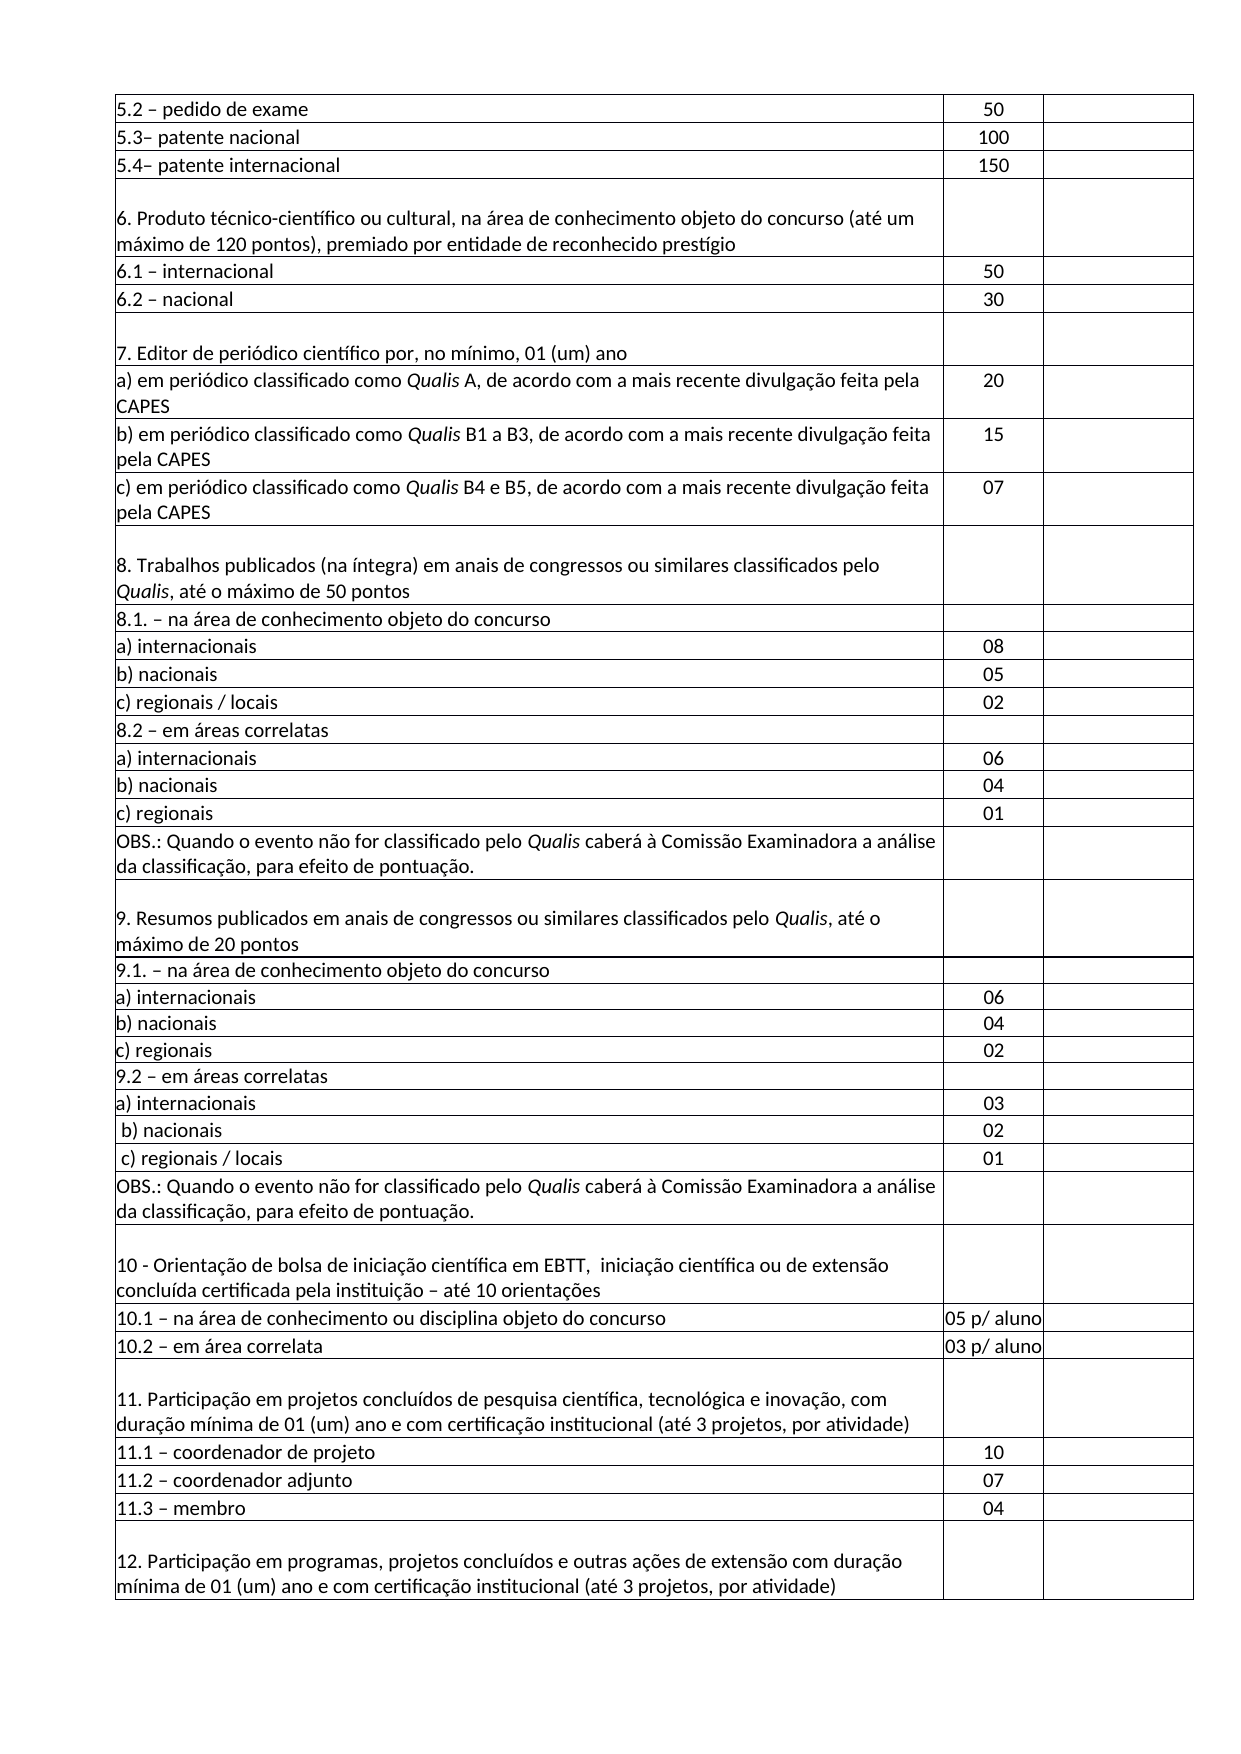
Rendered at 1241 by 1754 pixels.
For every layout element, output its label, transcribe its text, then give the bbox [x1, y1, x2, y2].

table_cell 05 p/ aluno [944, 1304, 1043, 1331]
table_cell [1044, 1063, 1193, 1089]
table_cell [1044, 419, 1193, 472]
table_cell [944, 526, 1043, 603]
table_cell [1044, 1466, 1193, 1493]
table_cell [1044, 179, 1193, 256]
table_cell 30 [944, 285, 1043, 312]
table_cell 8.1. – na área de conhecimento objeto do concurso [116, 605, 943, 631]
table_cell b) nacionais [116, 1010, 943, 1036]
table_cell [944, 1172, 1043, 1224]
table_cell a) internacionais [116, 744, 943, 770]
table_cell 7. Editor de periódico científico por, no mínimo, 01 (um) ano [116, 313, 943, 365]
table_cell b) nacionais [116, 1116, 943, 1143]
table_cell 03 [944, 1090, 1043, 1115]
table_cell [944, 1225, 1043, 1303]
table_cell [1044, 799, 1193, 826]
table_cell [944, 605, 1043, 631]
table_cell [1044, 526, 1193, 603]
table_cell 03 p/ aluno [944, 1332, 1043, 1358]
table_cell [1044, 984, 1193, 1009]
table_cell [1044, 660, 1193, 687]
table_cell 02 [944, 688, 1043, 715]
table_cell 06 [944, 744, 1043, 770]
table_cell [944, 1359, 1043, 1437]
table_cell 6.2 – nacional [116, 285, 943, 312]
table_cell [1044, 880, 1193, 956]
table_cell b) nacionais [116, 771, 943, 798]
table_cell 20 [944, 366, 1043, 418]
table_cell 10 [944, 1438, 1043, 1465]
table_cell [1044, 1172, 1193, 1224]
table_cell [944, 313, 1043, 365]
table_cell 01 [944, 799, 1043, 826]
table_cell 6. Produto técnico-científico ou cultural, na área de conhecimento objeto do concurso (até um máximo de 120 pontos), premiado por entidade de reconhecido prestígio [116, 179, 943, 256]
table_cell [944, 1521, 1043, 1599]
table_cell [944, 827, 1043, 879]
table_cell 8.2 – em áreas correlatas [116, 716, 943, 742]
table_cell a) internacionais [116, 984, 943, 1009]
table_cell [1044, 1304, 1193, 1331]
table_cell a) internacionais [116, 1090, 943, 1115]
table_cell [944, 179, 1043, 256]
table_cell 9.2 – em áreas correlatas [116, 1063, 943, 1089]
table_cell 02 [944, 1116, 1043, 1143]
table_cell b) em periódico classificado como Qualis B1 a B3, de acordo com a mais recente divulgação feita pela CAPES [116, 419, 943, 472]
table_cell [1044, 473, 1193, 525]
table_cell 11.1 – coordenador de projeto [116, 1438, 943, 1465]
table_cell 5.2 – pedido de exame [116, 95, 943, 122]
table_cell [1044, 632, 1193, 659]
table_cell 100 [944, 123, 1043, 150]
table_cell 06 [944, 984, 1043, 1009]
table_cell [944, 880, 1043, 956]
table_cell [1044, 1494, 1193, 1520]
table_cell 04 [944, 771, 1043, 798]
table_cell 04 [944, 1494, 1043, 1520]
table_cell [1044, 1359, 1193, 1437]
table_cell b) nacionais [116, 660, 943, 687]
table_cell [1044, 1225, 1193, 1303]
table_cell 02 [944, 1037, 1043, 1062]
table_cell [1044, 151, 1193, 178]
table_cell 07 [944, 1466, 1043, 1493]
table_cell OBS.: Quando o evento não for classificado pelo Qualis caberá à Comissão Examinadora a análise da classificação, para efeito de pontuação. [116, 827, 943, 879]
table_cell [1044, 605, 1193, 631]
table_cell 10.2 – em área correlata [116, 1332, 943, 1358]
table_cell 12. Participação em programas, projetos concluídos e outras ações de extensão com duração mínima de 01 (um) ano e com certificação institucional (até 3 projetos, por atividade) [116, 1521, 943, 1599]
table_cell 5.4– patente internacional [116, 151, 943, 178]
table_cell 11.3 – membro [116, 1494, 943, 1520]
table_cell 5.3– patente nacional [116, 123, 943, 150]
table_cell c) regionais [116, 799, 943, 826]
table_cell c) regionais / locais [116, 1144, 943, 1171]
table_cell [944, 716, 1043, 742]
table_cell [1044, 1010, 1193, 1036]
table_cell 6.1 – internacional [116, 257, 943, 284]
table_cell [1044, 771, 1193, 798]
table_cell c) regionais [116, 1037, 943, 1062]
table_cell 9.1. – na área de conhecimento objeto do concurso [116, 958, 943, 983]
table_cell 11.2 – coordenador adjunto [116, 1466, 943, 1493]
table_cell c) em periódico classificado como Qualis B4 e B5, de acordo com a mais recente divulgação feita pela CAPES [116, 473, 943, 525]
table_cell 11. Participação em projetos concluídos de pesquisa científica, tecnológica e inovação, com duração mínima de 01 (um) ano e com certificação institucional (até 3 projetos, por atividade) [116, 1359, 943, 1437]
table_cell 50 [944, 257, 1043, 284]
table_cell 08 [944, 632, 1043, 659]
table_cell 04 [944, 1010, 1043, 1036]
table_cell [1044, 1037, 1193, 1062]
table_cell c) regionais / locais [116, 688, 943, 715]
table_cell [1044, 958, 1193, 983]
table_cell [1044, 688, 1193, 715]
table_cell 150 [944, 151, 1043, 178]
table_cell [1044, 1090, 1193, 1115]
table_cell 07 [944, 473, 1043, 525]
table_cell [1044, 313, 1193, 365]
table_cell [1044, 366, 1193, 418]
table_cell [944, 1063, 1043, 1089]
table_cell 8. Trabalhos publicados (na íntegra) em anais de congressos ou similares classificados pelo Qualis, até o máximo de 50 pontos [116, 526, 943, 603]
table_cell [1044, 716, 1193, 742]
table_cell a) internacionais [116, 632, 943, 659]
table_cell [1044, 123, 1193, 150]
table_cell 10 - Orientação de bolsa de iniciação científica em EBTT, iniciação científica ou de extensão concluída certificada pela instituição – até 10 orientações [116, 1225, 943, 1303]
table_cell 01 [944, 1144, 1043, 1171]
table_cell [1044, 1332, 1193, 1358]
table_cell 15 [944, 419, 1043, 472]
table_cell a) em periódico classificado como Qualis A, de acordo com a mais recente divulgação feita pela CAPES [116, 366, 943, 418]
table_cell [1044, 1116, 1193, 1143]
table_cell [1044, 285, 1193, 312]
table_cell [1044, 1438, 1193, 1465]
table_cell OBS.: Quando o evento não for classificado pelo Qualis caberá à Comissão Examinadora a análise da classificação, para efeito de pontuação. [116, 1172, 943, 1224]
table_cell [1044, 257, 1193, 284]
table_cell [1044, 95, 1193, 122]
table_cell [1044, 744, 1193, 770]
table_cell 10.1 – na área de conhecimento ou disciplina objeto do concurso [116, 1304, 943, 1331]
table_cell [944, 958, 1043, 983]
table_cell [1044, 1521, 1193, 1599]
table_cell 9. Resumos publicados em anais de congressos ou similares classificados pelo Qualis, até o máximo de 20 pontos [116, 880, 943, 956]
table_cell [1044, 827, 1193, 879]
table_cell 05 [944, 660, 1043, 687]
table_cell 50 [944, 95, 1043, 122]
table_cell [1044, 1144, 1193, 1171]
